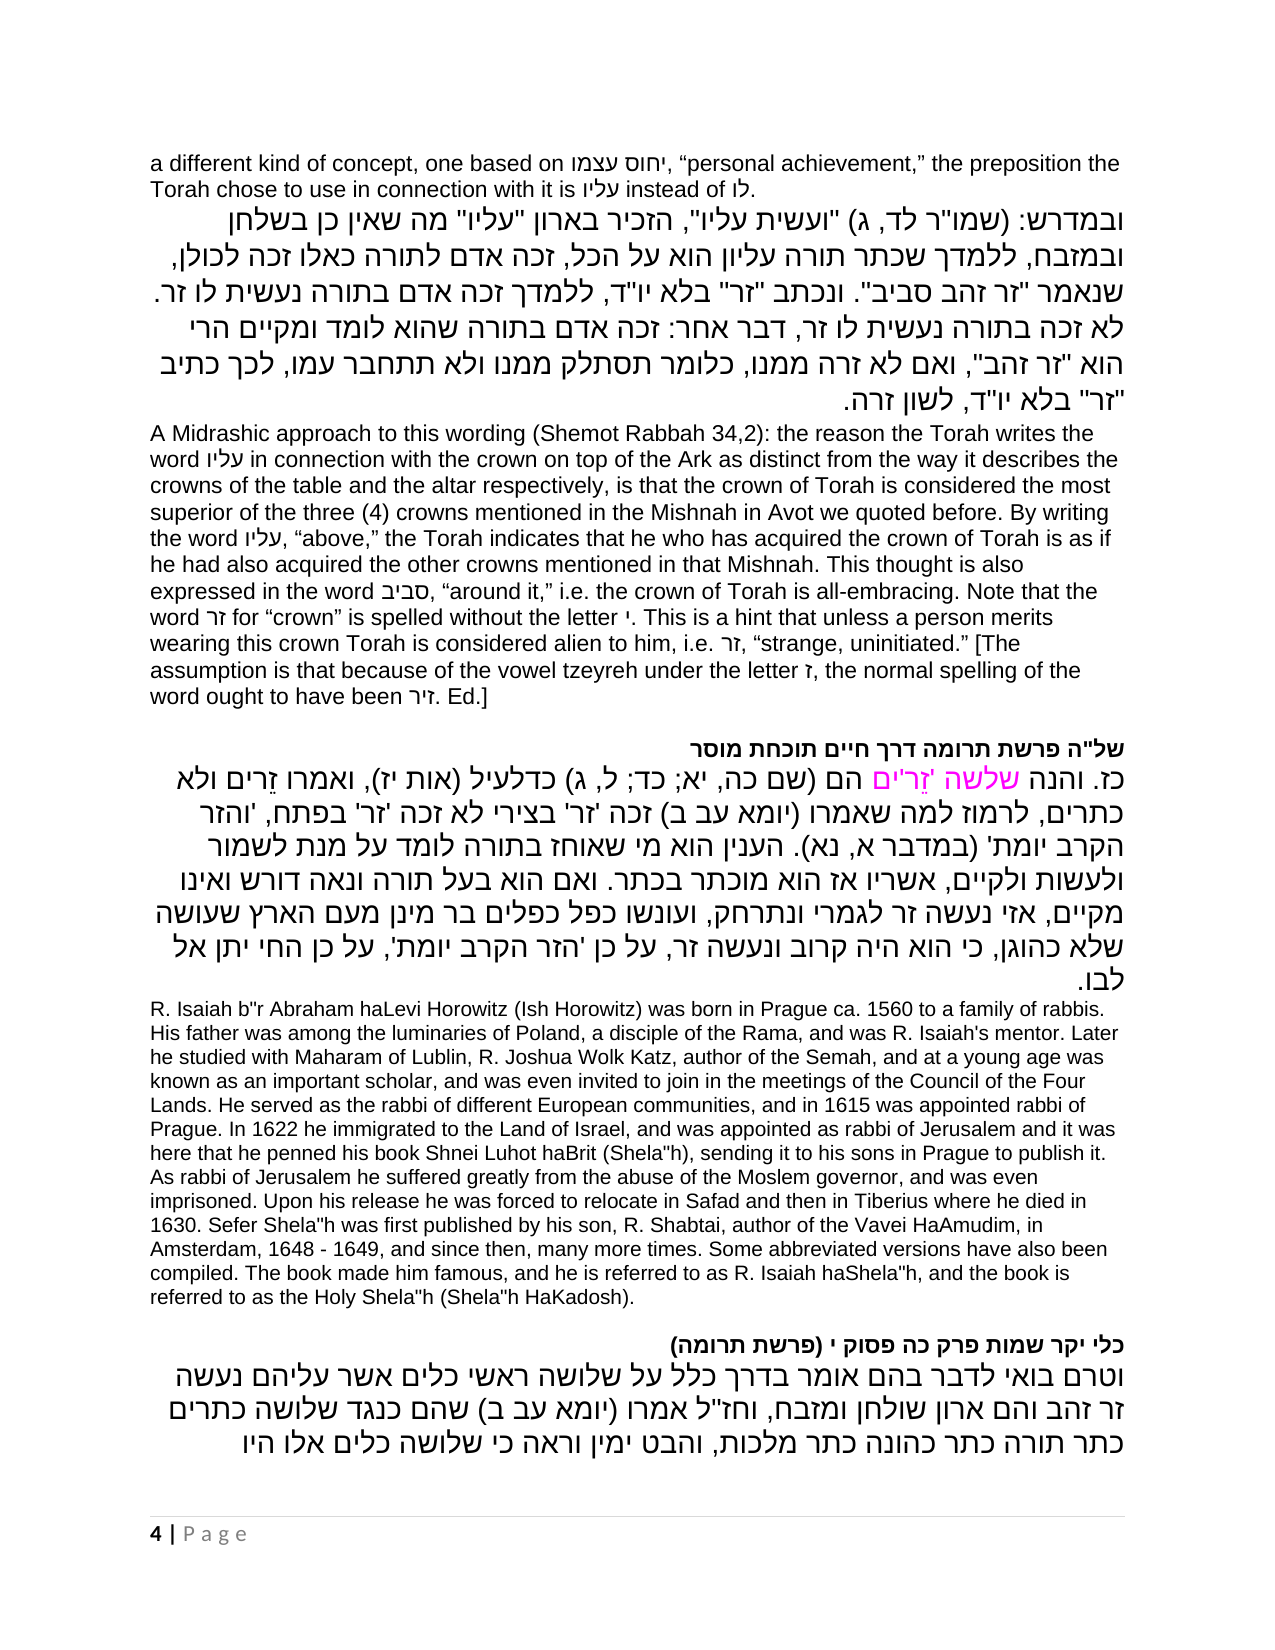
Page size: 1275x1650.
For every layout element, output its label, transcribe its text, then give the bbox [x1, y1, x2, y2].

text 1630. Sefer Shela"h was first published by his son, R. Shabtai, author of the Vavei HaAmudim, in [150, 1213, 1125, 1237]
text כז. והנה שלשה 'זֵר'ים הם (שם כה, יא; כד; ל, ג) כדלעיל (אות יז), ואמרו זֵרים ולא כתרים, לרמוז למה שאמרו (יומא עב ב) זכה 'זר' בצירי לא זכה 'זר' בפתח, 'והזר הקרב יומת' (במדבר א, נא). הענין הוא מי שאוחז בתורה לומד על מנת לשמור ולעשות ולקיים, אשריו אז הוא מוכתר בכתר. ואם הוא בעל תורה ונאה דורש ואינו מקיים, אזי נעשה זר לגמרי ונתרחק, ועונשו כפל כפלים בר מינן מעם הארץ שעושה שלא כהוגן, כי הוא היה קרוב ונעשה זר, על כן 'הזר הקרב יומת', על כן החי יתן אל לבו. [150, 762, 1125, 997]
text imprisoned. Upon his release he was forced to relocate in Safad and then in Tiberius where he died in [150, 1189, 1125, 1213]
text R. Isaiah b"r Abraham haLevi Horowitz (Ish Horowitz) was born in Prague ca. 1560 to a family of rabbis. [150, 997, 1125, 1021]
text referred to as the Holy Shela"h (Shela"h HaKadosh). [150, 1284, 1125, 1308]
text Lands. He served as the rabbi of different European communities, and in 1615 was appointed rabbi of [150, 1093, 1125, 1117]
text here that he penned his book Shnei Luhot haBrit (Shela"h), sending it to his sons in Prague to publish it. [150, 1141, 1125, 1165]
text he studied with Maharam of Lublin, R. Joshua Wolk Katz, author of the Semah, and at a young age was [150, 1045, 1125, 1069]
text compiled. The book made him famous, and he is referred to as R. Isaiah haShela"h, and the book is [150, 1261, 1125, 1284]
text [150, 150, 1125, 203]
text ובמדרש: (שמו"ר לד, ג) "ועשית עליו", הזכיר בארון "עליו" מה שאין כן בשלחן ובמזבח, ללמדך שכתר תורה עליון הוא על הכל, זכה אדם לתורה כאלו זכה לכולן, שנאמר "זר זהב סביב". ונכתב "זר" בלא יו"ד, ללמדך זכה אדם בתורה נעשית לו זר. לא זכה בתורה נעשית לו זר, דבר אחר: זכה אדם בתורה שהוא לומד ומקיים הרי הוא "זר זהב", ואם לא זרה ממנו, כלומר תסתלק ממנו ולא תתחבר עמו, לכך כתיב "זר" בלא יו"ד, לשון זרה. [150, 203, 1125, 417]
text A Midrashic approach to this wording (Shemot Rabbah 34,2): the reason the Torah writes the word עליו in connection with the crown on top of the Ark as distinct from the way it describes the crowns of the table and the altar respectively, is that the crown of Torah is considered the most superior of the three (4) crowns mentioned in the Mishnah in Avot we quoted before. By writing the word עליו, “above,” the Torah indicates that he who has acquired the crown of Torah is as if he had also acquired the other crowns mentioned in that Mishnah. This thought is also expressed in the word סביב, “around it,” i.e. the crown of Torah is all-embracing. Note that the word זר for “crown” is spelled without the letter י. This is a hint that unless a person merits wearing this crown Torah is considered alien to him, i.e. זר, “strange, uninitiated.” [The assumption is that because of the vowel tzeyreh under the letter ז, the normal spelling of the word ought to have been זיר. Ed.] [150, 419, 1125, 709]
text כלי יקר שמות פרק כה פסוק י (פרשת תרומה) [150, 1332, 1125, 1359]
text של"ה פרשת תרומה דרך חיים תוכחת מוסר [150, 736, 1125, 762]
text As rabbi of Jerusalem he suffered greatly from the abuse of the Moslem governor, and was even [150, 1165, 1125, 1189]
text Prague. In 1622 he immigrated to the Land of Israel, and was appointed as rabbi of Jerusalem and it was [150, 1117, 1125, 1141]
text Amsterdam, 1648 - 1649, and since then, many more times. Some abbreviated versions have also been [150, 1237, 1125, 1261]
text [150, 1359, 1125, 1459]
text His father was among the luminaries of Poland, a disciple of the Rama, and was R. Isaiah's mentor. Later [150, 1021, 1125, 1045]
text known as an important scholar, and was even invited to join in the meetings of the Council of the Four [150, 1069, 1125, 1093]
